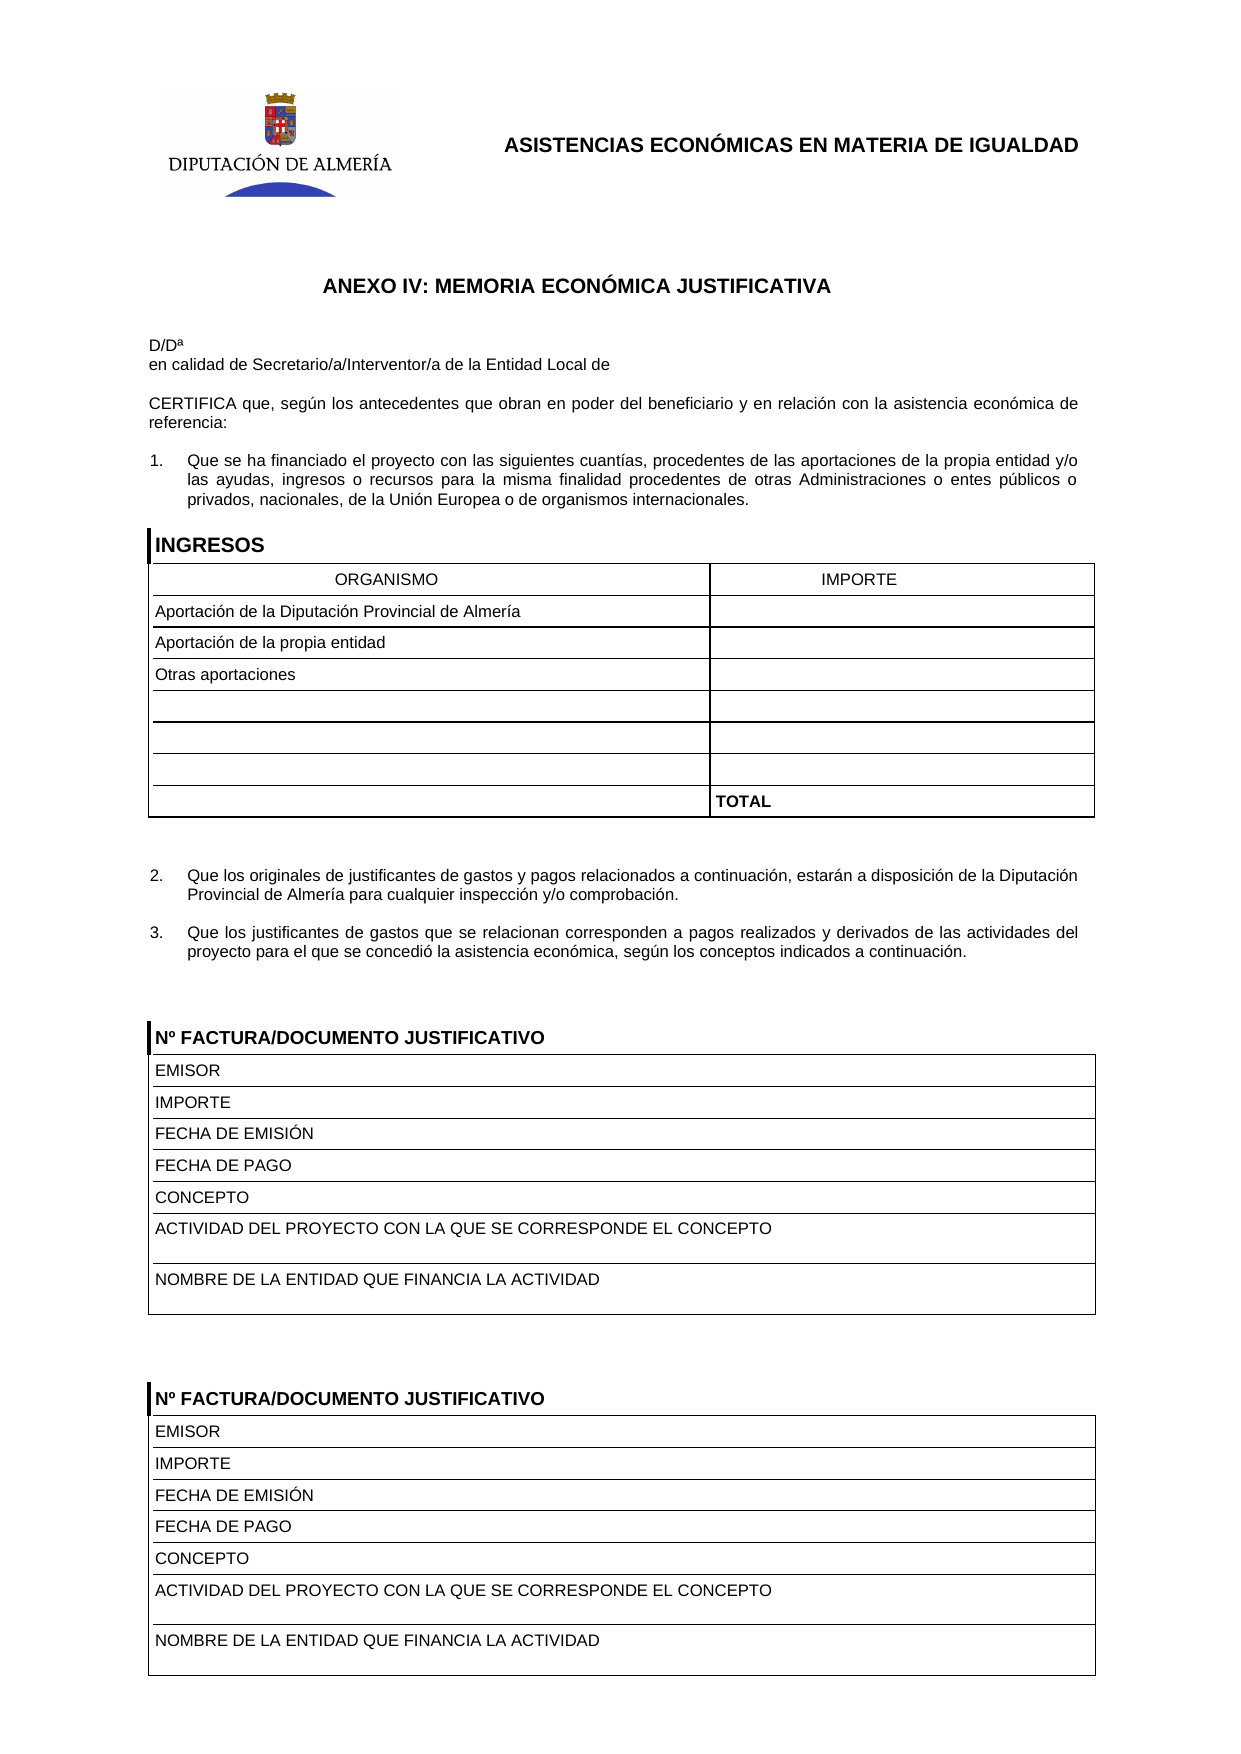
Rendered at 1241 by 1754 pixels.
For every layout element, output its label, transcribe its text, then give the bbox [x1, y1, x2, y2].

text CERTIFICA que, según los antecedentes que obran en poder del beneficiario y en relación con la asistencia económica de referencia: [148, 393, 1079, 432]
list Que los justificantes de gastos que se relacionan corresponden a pagos realizados y derivados de las actividades del proyecto para el que se concedió la asistencia económica, según los conceptos indicados a continuación. [149, 923, 1079, 961]
table_cell FECHA DE PAGO [149, 1149, 1095, 1181]
table_cell ACTIVIDAD DEL PROYECTO CON LA QUE SE CORRESPONDE EL CONCEPTO [149, 1574, 1095, 1624]
text en calidad de Secretario/a/Interventor/a de la Entidad Local de [148, 355, 1079, 374]
table_header INGRESOS [151, 528, 1094, 563]
table_cell NOMBRE DE LA ENTIDAD QUE FINANCIA LA ACTIVIDAD [149, 1263, 1095, 1314]
text D/Dª [148, 336, 1079, 355]
table_cell [711, 659, 1094, 690]
table_cell [149, 690, 709, 721]
table_cell ACTIVIDAD DEL PROYECTO CON LA QUE SE CORRESPONDE EL CONCEPTO [149, 1213, 1095, 1263]
table_cell [149, 753, 709, 785]
table_cell [149, 721, 709, 753]
table_cell ORGANISMO [149, 563, 709, 595]
table_cell TOTAL [711, 786, 1094, 816]
list Que los originales de justificantes de gastos y pagos relacionados a continuación, estarán a disposición de la Diputación Provincial de Almería para cualquier inspección y/o comprobación. [149, 865, 1079, 904]
table_cell Aportación de la propia entidad [149, 626, 709, 658]
table_cell FECHA DE EMISIÓN [149, 1118, 1095, 1149]
picture [160, 88, 400, 201]
table_cell IMPORTE [149, 1086, 1095, 1117]
table_cell [149, 785, 709, 816]
text ANEXO IV: MEMORIA ECONÓMICA JUSTIFICATIVA [75, 274, 1079, 298]
table_cell EMISOR [149, 1415, 1095, 1447]
table_cell FECHA DE EMISIÓN [149, 1479, 1095, 1510]
table_cell [711, 596, 1094, 626]
table_cell IMPORTE [711, 564, 1094, 595]
table_header Nº FACTURA/DOCUMENTO JUSTIFICATIVO [151, 1382, 1096, 1415]
table_cell Aportación de la Diputación Provincial de Almería [149, 595, 709, 626]
table_cell IMPORTE [149, 1447, 1095, 1478]
table_cell [711, 754, 1094, 785]
table_cell EMISOR [149, 1054, 1095, 1086]
table_cell NOMBRE DE LA ENTIDAD QUE FINANCIA LA ACTIVIDAD [149, 1624, 1095, 1675]
table_header Nº FACTURA/DOCUMENTO JUSTIFICATIVO [151, 1021, 1096, 1054]
table_cell FECHA DE PAGO [149, 1510, 1095, 1542]
list Que se ha financiado el proyecto con las siguientes cuantías, procedentes de las aportaciones de la propia entidad y/o las ayudas, ingresos o recursos para la misma finalidad procedentes de otras Administraciones o entes públicos o privados, nacionales, de la Unión Europea o de organismos internacionales. [149, 451, 1079, 508]
table_cell [711, 723, 1094, 753]
table_cell CONCEPTO [149, 1542, 1095, 1573]
table_cell [711, 628, 1094, 658]
table_cell CONCEPTO [149, 1181, 1095, 1212]
table_cell Otras aportaciones [149, 658, 709, 690]
table_cell [711, 691, 1094, 721]
